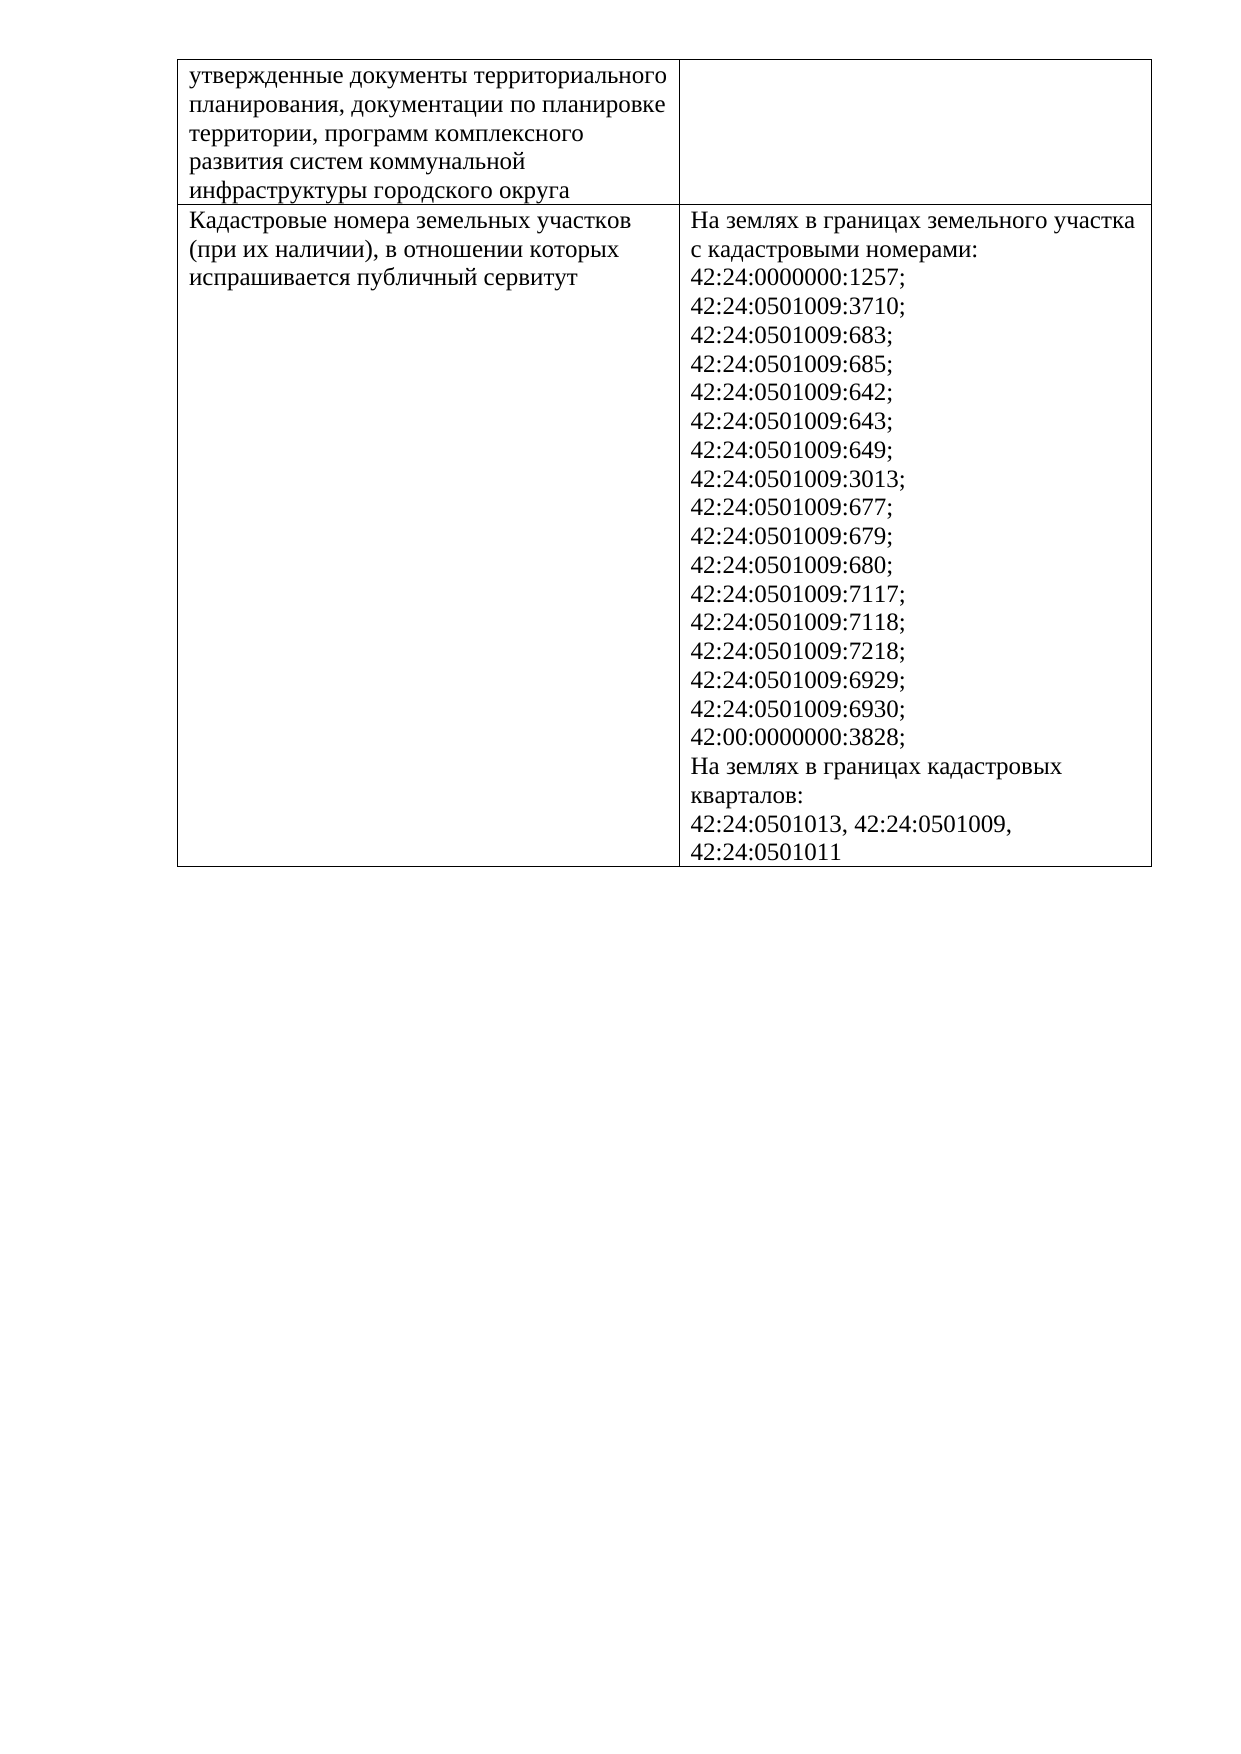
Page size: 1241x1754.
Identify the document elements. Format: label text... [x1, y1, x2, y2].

table_cell - [680, 60, 1151, 204]
table_cell На землях в границах земельного участка с кадастровыми номерами: 42:24:0000000:1257; 42:24:0501009:3710; 42:24:0501009:683; 42:24:0501009:685; 42:24:0501009:642; 42:24:0501009:643; 42:24:0501009:649; 42:24:0501009:3013; 42:24:0501009:677; 42:24:0501009:679; 42:24:0501009:680; 42:24:0501009:7117; 42:24:0501009:7118; 42:24:0501009:7218; 42:24:0501009:6929; 42:24:0501009:6930; 42:00:0000000:3828; На землях в границах кадастровых кварталов: 42:24:0501013, 42:24:0501009, 42:24:0501011 [680, 205, 1151, 866]
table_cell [178, 60, 679, 204]
table_cell Кадастровые номера земельных участков (при их наличии), в отношении которых испрашивается публичный сервитут [178, 205, 679, 866]
